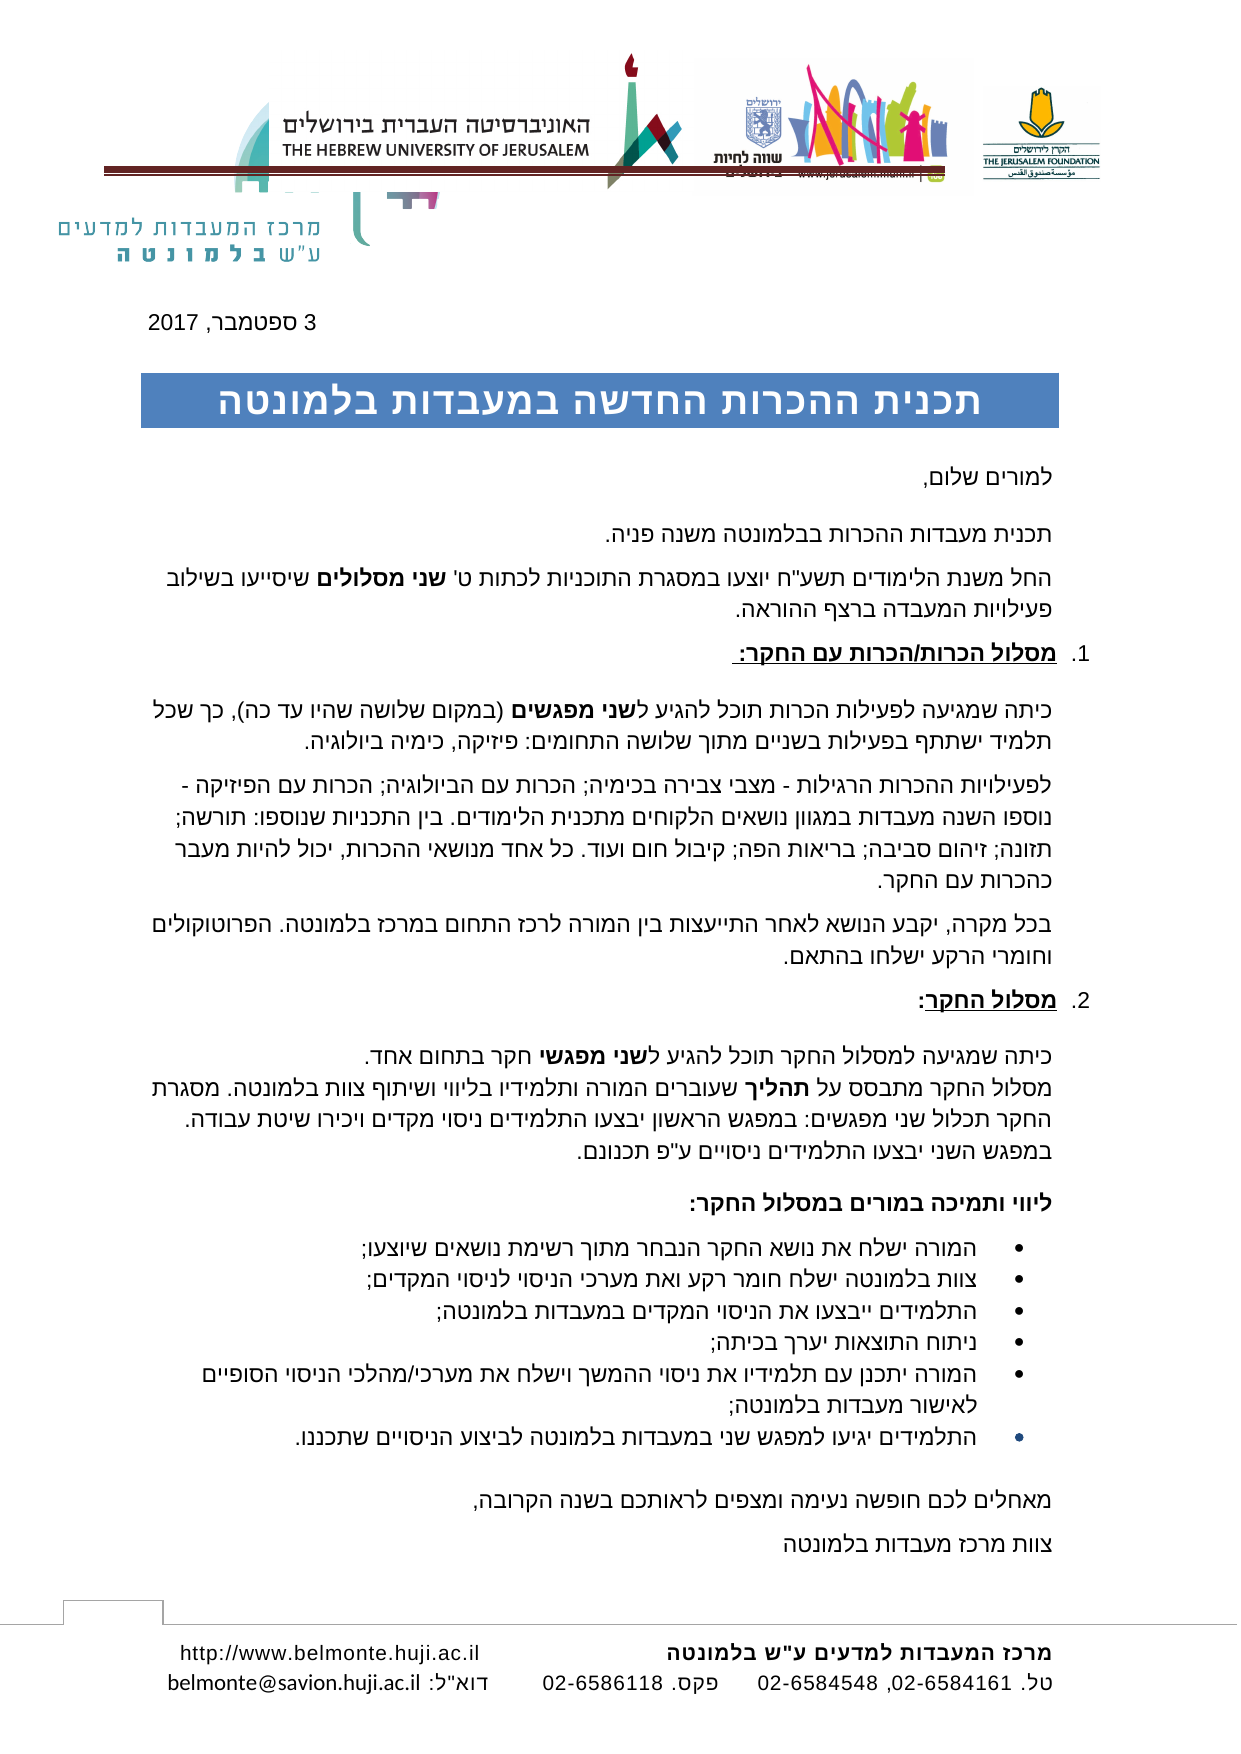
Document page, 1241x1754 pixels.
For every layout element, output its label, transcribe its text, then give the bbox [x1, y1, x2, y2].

text מסלול החקר מתבסס על תהליך שעוברים המורה ותלמידיו בליווי ושיתוף צוות בלמונטה. מסגרת החקר תכלול שני מפגשים: במפגש הראשון יבצעו התלמידים ניסוי מקדים ויכירו שיטת עבודה. במפגש השני יבצעו התלמידים ניסויים ע"פ תכנונם. [148, 1075, 1053, 1164]
text החל משנת הלימודים תשע"ח יוצעו במסגרת התוכניות לכתות ט' שני מסלולים שיסייעו בשילוב פעילויות המעבדה ברצף ההוראה. [148, 564, 1053, 622]
subtitle תכנית ההכרות החדשה במעבדות בלמונטה [148, 379, 1053, 422]
list צוות בלמונטה ישלח חומר רקע ואת מערכי הניסוי לניסוי המקדים; [148, 1266, 1015, 1292]
list התלמידים יגיעו למפגש שני במעבדות בלמונטה לביצוע הניסויים שתכננו. [148, 1424, 1015, 1450]
list ניתוח התוצאות יערך בכיתה; [148, 1329, 1015, 1356]
text תכנית מעבדות ההכרות בבלמונטה משנה פניה. [148, 521, 1053, 547]
text ליווי ותמיכה במורים במסלול החקר: [148, 1190, 1053, 1217]
list מסלול הכרות/הכרות עם החקר: [148, 640, 1071, 667]
text למורים שלום, [148, 464, 1053, 490]
text צוות מרכז מעבדות בלמונטה [148, 1531, 1053, 1557]
list המורה ישלח את נושא החקר הנבחר מתוך רשימת נושאים שיוצעו; [148, 1234, 1015, 1261]
text ‏3 ספטמבר, 2017 [148, 309, 1053, 336]
picture [982, 86, 1101, 182]
text כיתה שמגיעה לפעילות הכרות תוכל להגיע לשני מפגשים (במקום שלושה שהיו עד כה), כך שכל תלמיד ישתתף בפעילות בשניים מתוך שלושה התחומים: פיזיקה, כימיה ביולוגיה. [148, 697, 1053, 755]
list מסלול החקר: [148, 987, 1071, 1013]
text כיתה שמגיעה למסלול החקר תוכל להגיע לשני מפגשי חקר בתחום אחד. [148, 1043, 1053, 1070]
text מאחלים לכם חופשה נעימה ומצפים לראותכם בשנה הקרובה, [148, 1487, 1053, 1513]
text לפעילויות ההכרות הרגילות - מצבי צבירה בכימיה; הכרות עם הביולוגיה; הכרות עם הפיזיקה - נוספו השנה מעבדות במגוון נושאים הלקוחים מתכנית הלימודים. בין התכניות שנוספו: תורשה; תזונה; זיהום סביבה; בריאות הפה; קיבול חום ועוד. כל אחד מנושאי ההכרות, יכול להיות מעבר כהכרות עם החקר. [148, 772, 1053, 893]
text בכל מקרה, יקבע הנושא לאחר התייעצות בין המורה לרכז התחום במרכז בלמונטה. הפרוטוקולים וחומרי הרקע ישלחו בהתאם. [148, 911, 1053, 969]
picture [36, 50, 974, 276]
list התלמידים ייבצעו את הניסוי המקדים במעבדות בלמונטה; [148, 1298, 1015, 1324]
list המורה יתכנן עם תלמידיו את ניסוי ההמשך וישלח את מערכי/מהלכי הניסוי הסופיים לאישור מעבדות בלמונטה; [148, 1361, 1015, 1419]
